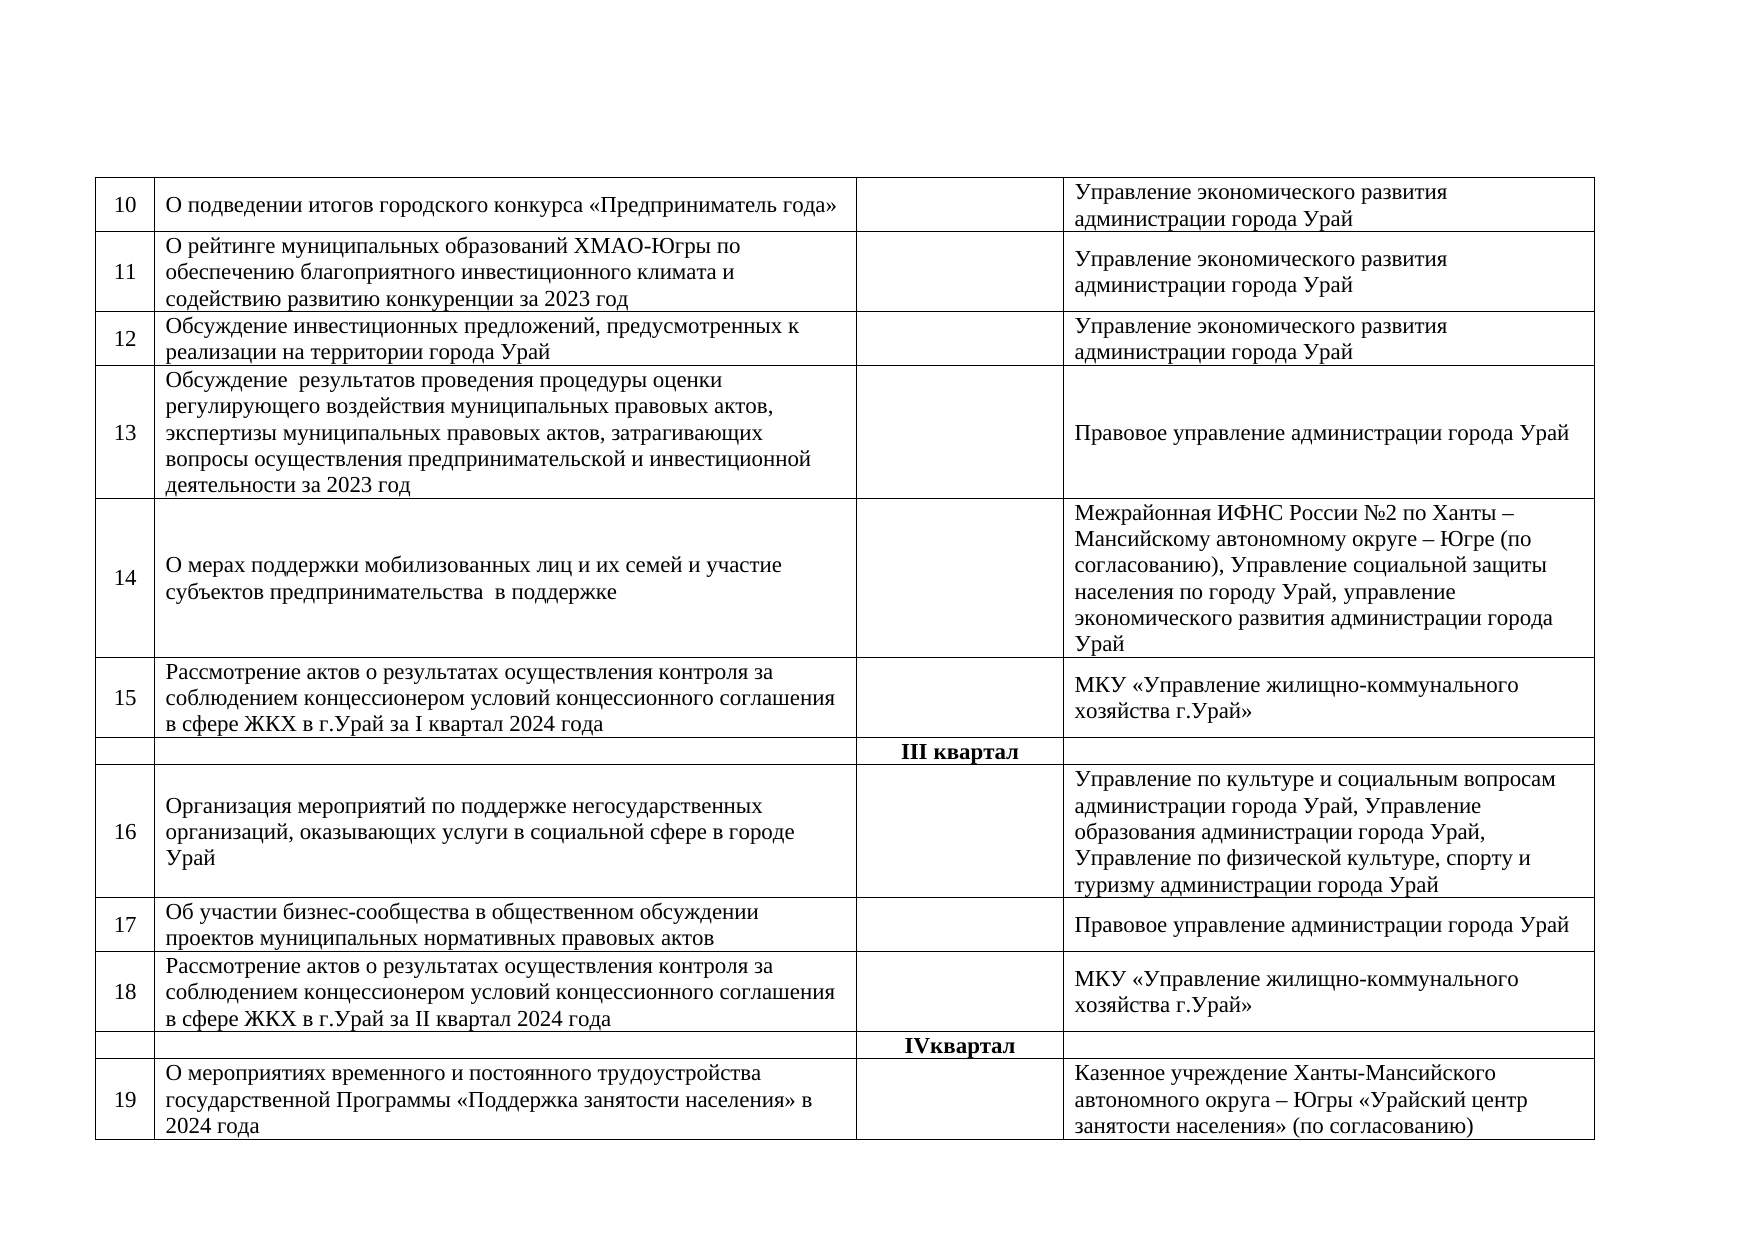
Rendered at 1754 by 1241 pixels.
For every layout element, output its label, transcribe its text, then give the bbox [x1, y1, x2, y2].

table_cell Об участии бизнес-сообщества в общественном обсуждении проектов муниципальных нормативных правовых актов [155, 898, 856, 951]
table_cell III квартал [857, 738, 1063, 764]
table_cell [857, 232, 1063, 311]
table_cell О мероприятиях временного и постоянного трудоустройства государственной Программы «Поддержка занятости населения» в 2024 года [155, 1059, 856, 1138]
table_cell Управление по культуре и социальным вопросам администрации города Урай, Управление образования администрации города Урай, Управление по физической культуре, спорту и туризму администрации города Урай [1064, 765, 1594, 897]
table_cell [857, 312, 1063, 365]
table_cell 12 [96, 312, 154, 365]
table_cell 19 [96, 1059, 154, 1138]
table_cell 10 [96, 178, 154, 231]
table_cell Рассмотрение актов о результатах осуществления контроля за соблюдением концессионером условий концессионного соглашения в сфере ЖКХ в г.Урай за I квартал 2024 года [155, 658, 856, 737]
table_cell Рассмотрение актов о результатах осуществления контроля за соблюдением концессионером условий концессионного соглашения в сфере ЖКХ в г.Урай за II квартал 2024 года [155, 952, 856, 1031]
table_cell 16 [96, 765, 154, 897]
table_cell [96, 738, 154, 764]
table_cell Управление экономического развития администрации города Урай [1064, 178, 1594, 231]
table_cell 13 [96, 366, 154, 498]
table_cell Управление экономического развития администрации города Урай [1064, 232, 1594, 311]
table_cell 11 [96, 232, 154, 311]
table_cell О мерах поддержки мобилизованных лиц и их семей и участие субъектов предпринимательства в поддержке [155, 499, 856, 657]
table_cell Управление экономического развития администрации города Урай [1064, 312, 1594, 365]
table_cell 15 [96, 658, 154, 737]
table_cell [1064, 1032, 1594, 1058]
table_cell [96, 1032, 154, 1058]
table_cell [857, 366, 1063, 498]
table_cell [857, 1059, 1063, 1138]
table_cell Обсуждение результатов проведения процедуры оценки регулирующего воздействия муниципальных правовых актов, экспертизы муниципальных правовых актов, затрагивающих вопросы осуществления предпринимательской и инвестиционной деятельности за 2023 год [155, 366, 856, 498]
table_cell О подведении итогов городского конкурса «Предприниматель года» [155, 178, 856, 231]
table_cell Межрайонная ИФНС России №2 по Ханты – Мансийскому автономному округе – Югре (по согласованию), Управление социальной защиты населения по городу Урай, управление экономического развития администрации города Урай [1064, 499, 1594, 657]
table_cell Обсуждение инвестиционных предложений, предусмотренных к реализации на территории города Урай [155, 312, 856, 365]
table_cell Организация мероприятий по поддержке негосударственных организаций, оказывающих услуги в социальной сфере в городе Урай [155, 765, 856, 897]
table_cell О рейтинге муниципальных образований ХМАО-Югры по обеспечению благоприятного инвестиционного климата и содействию развитию конкуренции за 2023 год [155, 232, 856, 311]
table_cell 14 [96, 499, 154, 657]
table_cell Правовое управление администрации города Урай [1064, 366, 1594, 498]
table_cell Казенное учреждение Ханты-Мансийского автономного округа – Югры «Урайский центр занятости населения» (по согласованию) [1064, 1059, 1594, 1138]
table_cell [1064, 738, 1594, 764]
table_cell [857, 499, 1063, 657]
table_cell МКУ «Управление жилищно-коммунального хозяйства г.Урай» [1064, 952, 1594, 1031]
table_cell IVквартал [857, 1032, 1063, 1058]
table_cell 17 [96, 898, 154, 951]
table_cell [155, 1032, 856, 1058]
table_cell [857, 898, 1063, 951]
table_cell 18 [96, 952, 154, 1031]
table_cell [857, 952, 1063, 1031]
table_cell МКУ «Управление жилищно-коммунального хозяйства г.Урай» [1064, 658, 1594, 737]
table_cell [857, 178, 1063, 231]
table_cell [857, 765, 1063, 897]
table_cell [857, 658, 1063, 737]
table_cell Правовое управление администрации города Урай [1064, 898, 1594, 951]
table_cell [155, 738, 856, 764]
